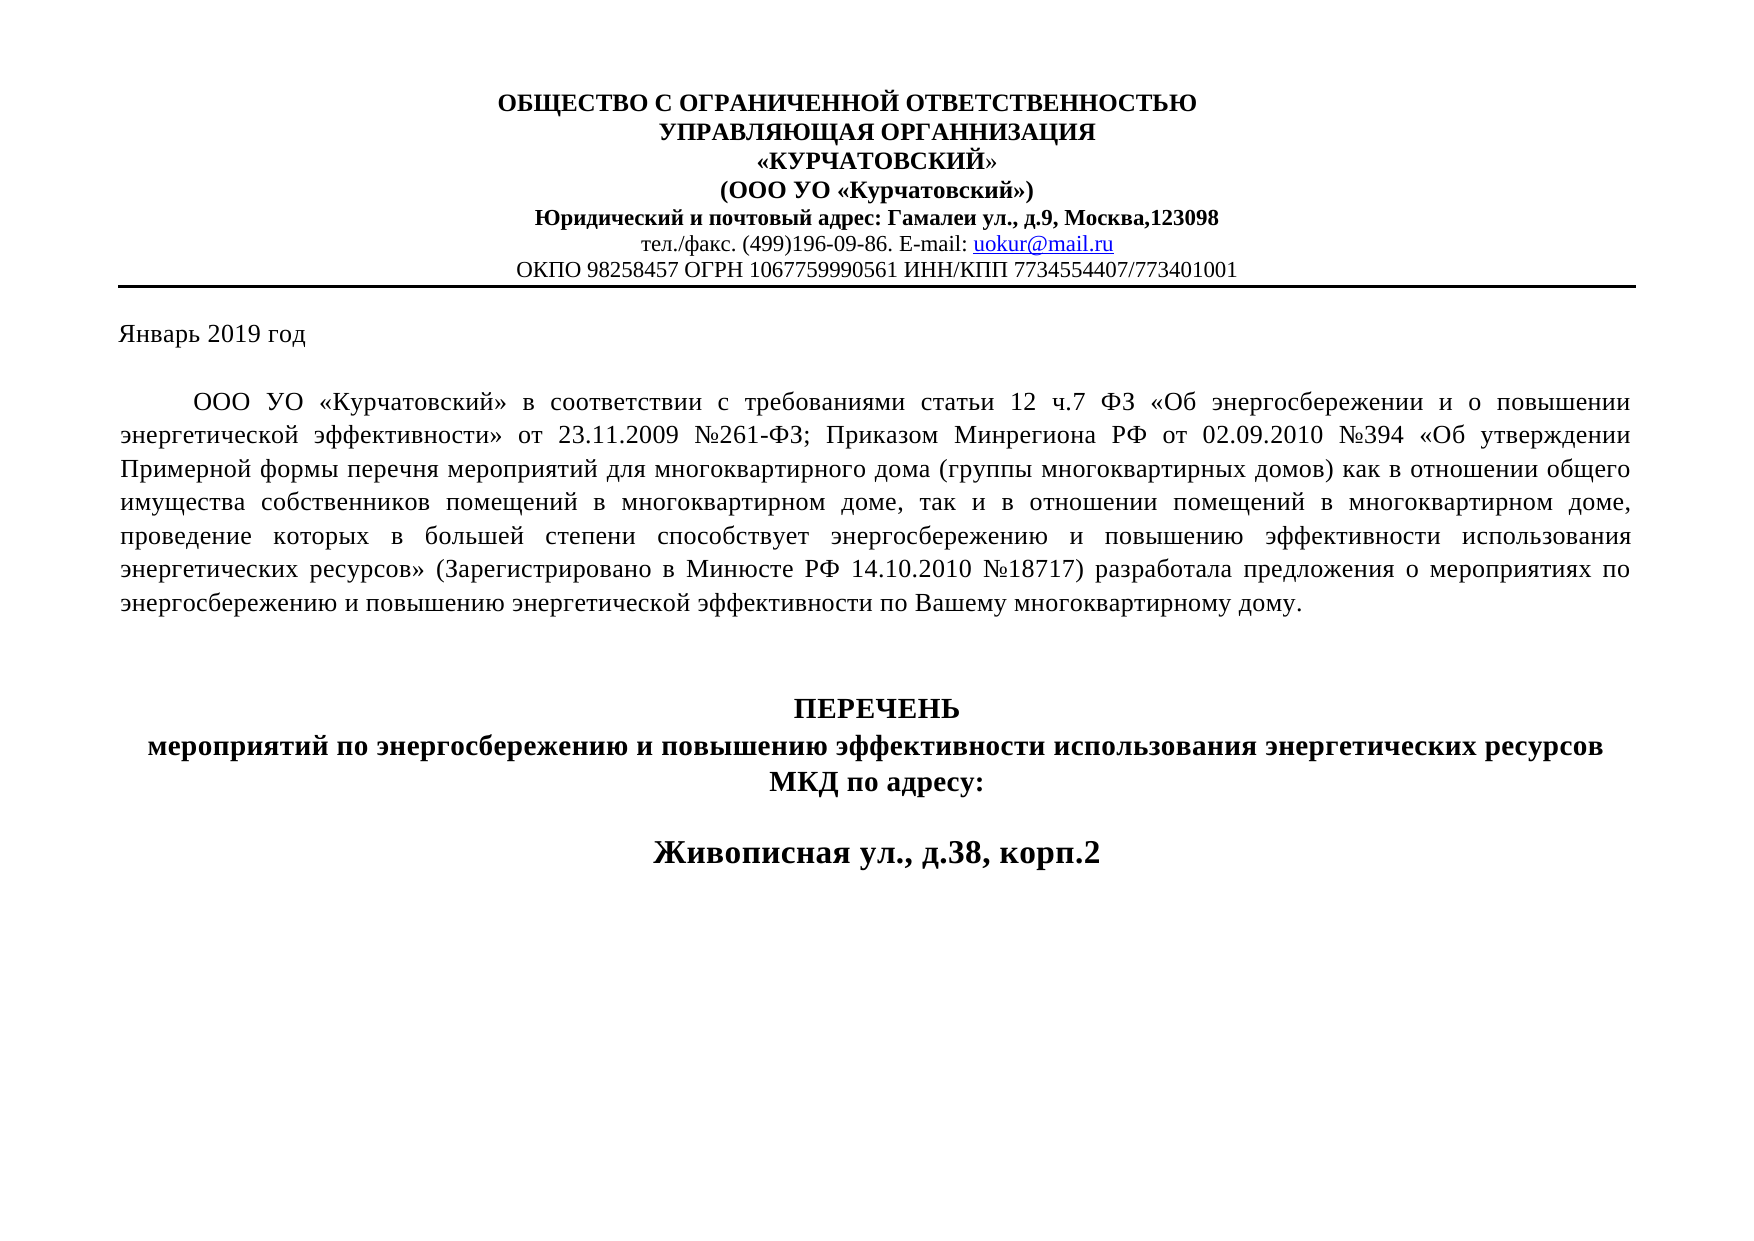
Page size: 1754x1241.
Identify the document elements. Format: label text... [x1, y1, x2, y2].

text мероприятий по энергосбережению и повышению эффективности использования энергетических ресурсов МКД по адресу: [118, 726, 1636, 798]
text ОБЩЕСТВО С ОГРАНИЧЕННОЙ ОТВЕТСТВЕННОСТЬЮ [59, 88, 1636, 117]
text «КУРЧАТОВСКИЙ» [118, 146, 1636, 175]
text ПЕРЕЧЕНЬ [118, 690, 1636, 726]
text ООО УО «Курчатовский» в соответствии с требованиями статьи 12 ч.7 ФЗ «Об энергосбережении и о повышении энергетической эффективности» от 23.11.2009 №261-ФЗ; Приказом Минрегиона РФ от 02.09.2010 №394 «Об утверждении Примерной формы перечня мероприятий для многоквартирного дома (группы многоквартирных домов) как в отношении общего имущества собственников помещений в многоквартирном доме, так и в отношении помещений в многоквартирном доме, проведение которых в большей степени способствует энергосбережению и повышению эффективности использования энергетических ресурсов» (Зарегистрировано в Минюсте РФ 14.10.2010 №18717) разработала предложения о мероприятиях по энергосбережению и повышению энергетической эффективности по Вашему многоквартирному дому. [120, 383, 1634, 618]
text тел./факс. (499)196-09-86. E-mail: uokur@mail.ru [118, 230, 1636, 256]
text УПРАВЛЯЮЩАЯ ОРГАННИЗАЦИЯ [118, 117, 1636, 146]
text ОКПО 98258457 ОГРН 1067759990561 ИНН/КПП 7734554407/773401001 [118, 256, 1636, 285]
text (ООО УО «Курчатовский») [118, 175, 1636, 203]
text Живописная ул., д.38, корп.2 [118, 834, 1636, 870]
text Январь 2019 год [118, 316, 1634, 350]
text Юридический и почтовый адрес: Гамалеи ул., д.9, Москва,123098 [118, 203, 1636, 230]
